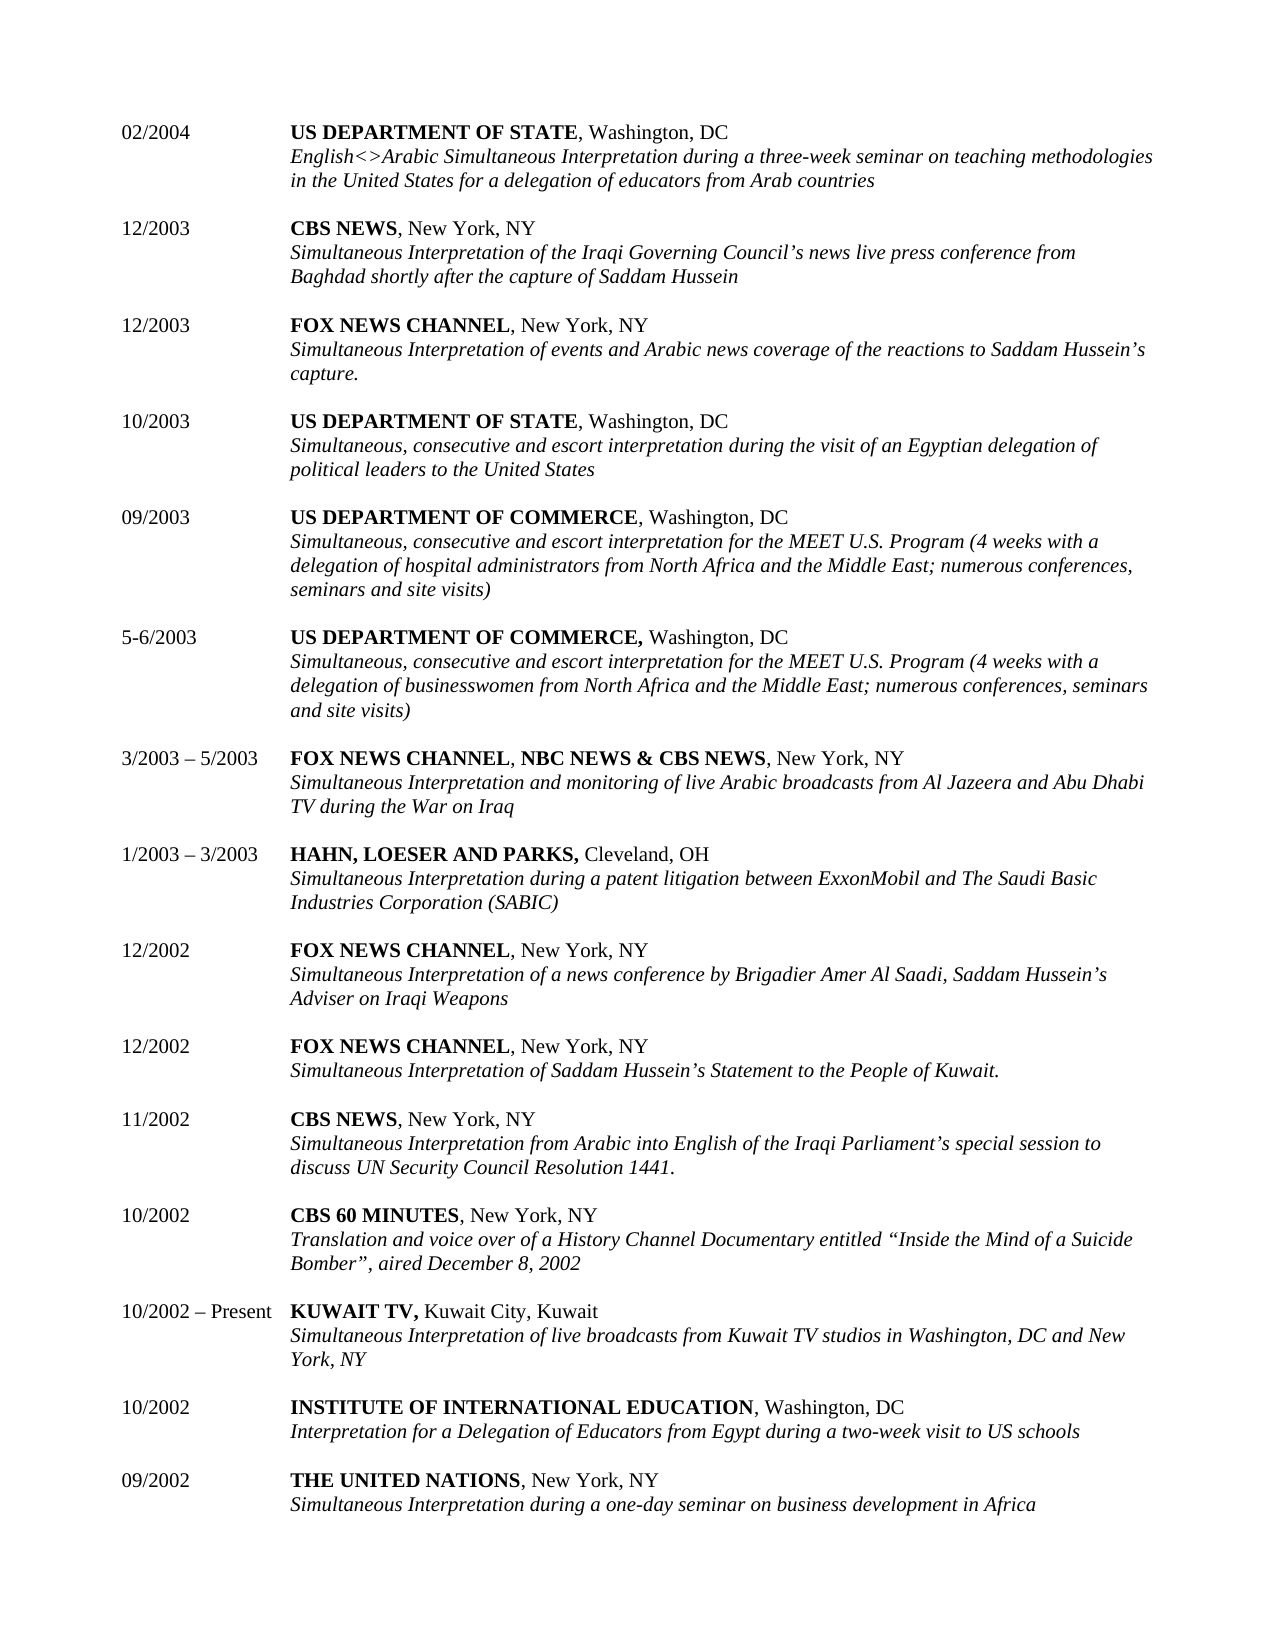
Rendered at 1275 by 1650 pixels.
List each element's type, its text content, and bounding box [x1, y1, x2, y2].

text 5-6/2003 US DEPARTMENT OF COMMERCE, Washington, DC Simultaneous, consecutive and escort interpretation for the MEET U.S. Program (4 weeks with a delegation of businesswomen from North Africa and the Middle East; numerous conferences, seminars and site visits) [121, 625, 1153, 722]
text 12/2002 FOX NEWS CHANNEL, New York, NY Simultaneous Interpretation of Saddam Hussein’s Statement to the People of Kuwait. [121, 1034, 1153, 1082]
text 09/2003 US DEPARTMENT OF COMMERCE, Washington, DC Simultaneous, consecutive and escort interpretation for the MEET U.S. Program (4 weeks with a delegation of hospital administrators from North Africa and the Middle East; numerous conferences, seminars and site visits) [121, 505, 1153, 601]
text 11/2002 CBS NEWS, New York, NY Simultaneous Interpretation from Arabic into English of the Iraqi Parliament’s special session to discuss UN Security Council Resolution 1441. [121, 1107, 1153, 1179]
text Simultaneous Interpretation of live broadcasts from Kuwait TV studios in Washington, DC and New York, NY [121, 1323, 1153, 1371]
text 10/2002 – Present KUWAIT TV, Kuwait City, Kuwait [121, 1299, 1153, 1323]
text 12/2003 FOX NEWS CHANNEL, New York, NY Simultaneous Interpretation of events and Arabic news coverage of the reactions to Saddam Hussein’s capture. [121, 312, 1153, 385]
text 10/2003 US DEPARTMENT OF STATE, Washington, DC Simultaneous, consecutive and escort interpretation during the visit of an Egyptian delegation of political leaders to the United States [121, 409, 1153, 481]
text 1/2003 – 3/2003 HAHN, LOESER AND PARKS, Cleveland, OH Simultaneous Interpretation during a patent litigation between ExxonMobil and The Saudi Basic Industries Corporation (SABIC) [121, 842, 1153, 914]
text 10/2002 INSTITUTE OF INTERNATIONAL EDUCATION, Washington, DC Interpretation for a Delegation of Educators from Egypt during a two-week visit to US schools [121, 1395, 1153, 1443]
text 09/2002 THE UNITED NATIONS, New York, NY Simultaneous Interpretation during a one-day seminar on business development in Africa [121, 1467, 1153, 1516]
text 12/2002 FOX NEWS CHANNEL, New York, NY Simultaneous Interpretation of a news conference by Brigadier Amer Al Saadi, Saddam Hussein’s Adviser on Iraqi Weapons [121, 938, 1153, 1010]
text 02/2004 US DEPARTMENT OF STATE, Washington, DC English<>Arabic Simultaneous Interpretation during a three-week seminar on teaching methodologies in the United States for a delegation of educators from Arab countries [121, 120, 1153, 192]
text 12/2003 CBS NEWS, New York, NY Simultaneous Interpretation of the Iraqi Governing Council’s news live press conference from Baghdad shortly after the capture of Saddam Hussein [121, 216, 1153, 288]
text 3/2003 – 5/2003 FOX NEWS CHANNEL, NBC NEWS & CBS NEWS, New York, NY Simultaneous Interpretation and monitoring of live Arabic broadcasts from Al Jazeera and Abu Dhabi TV during the War on Iraq [121, 746, 1153, 818]
text 10/2002 CBS 60 MINUTES, New York, NY Translation and voice over of a History Channel Documentary entitled “Inside the Mind of a Suicide Bomber”, aired December 8, 2002 [121, 1203, 1153, 1275]
